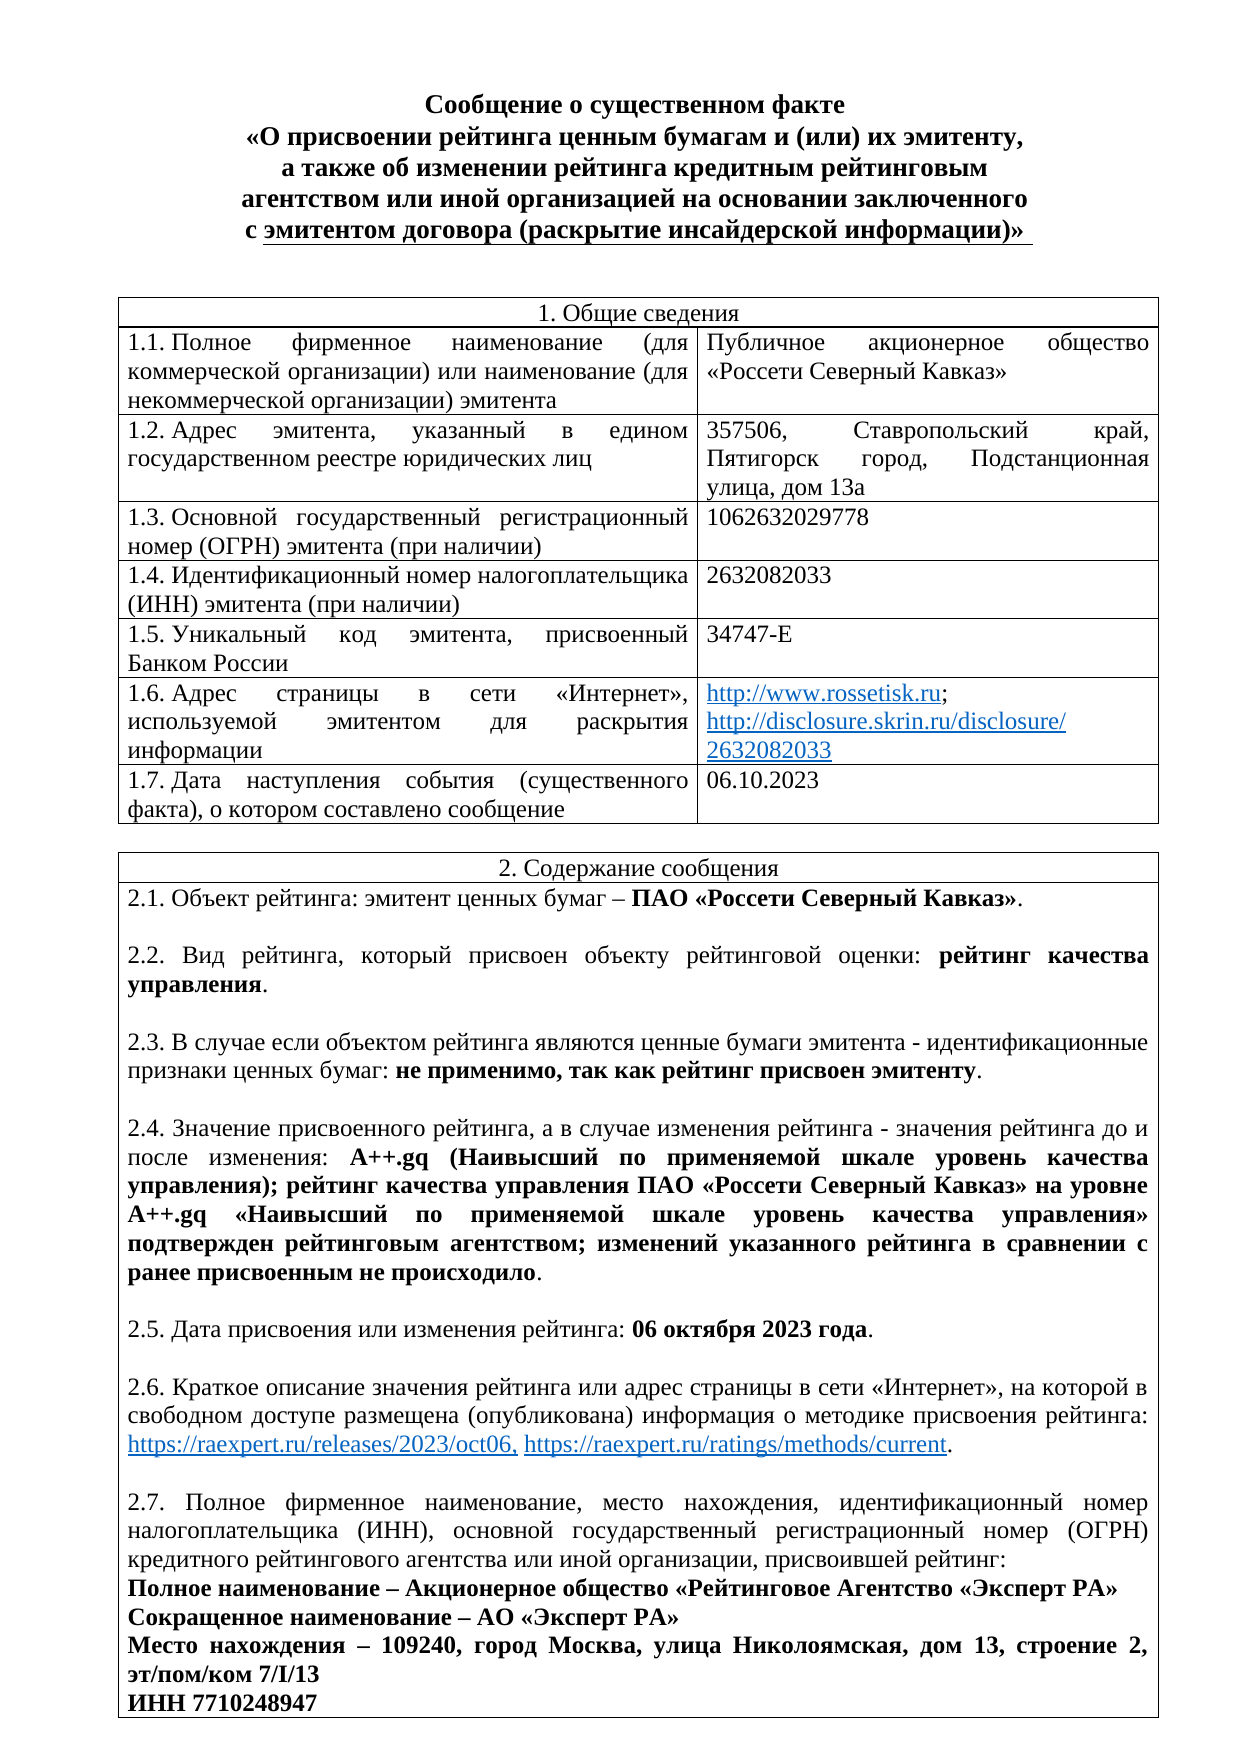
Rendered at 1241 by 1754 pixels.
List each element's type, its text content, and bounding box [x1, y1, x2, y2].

table_cell 2632082033 [698, 561, 1158, 618]
table_cell 1.6. Адрес страницы в сети «Интернет», используемой эмитентом для раскрытия информации [119, 678, 697, 764]
table_cell 06.10.2023 [698, 765, 1158, 822]
table_cell 1.5. Уникальный код эмитента, присвоенный Банком России [119, 619, 697, 677]
text «О присвоении рейтинга ценным бумагам и (или) их эмитенту, а также об изменении рейтинга кредитным рейтинговым агентством или иной организацией на основании заключенного с эмитентом договора (раскрытие инсайдерской информации)» [236, 120, 1033, 244]
table_cell 357506, Ставропольский край, Пятигорск город, Подстанционная улица, дом 13а [698, 415, 1158, 501]
table_cell 1.7. Дата наступления события (существенного факта), о котором составлено сообщение [119, 765, 697, 822]
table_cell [119, 883, 1158, 1717]
table_header 2. Содержание сообщения [119, 853, 1158, 882]
table_header 1. Общие сведения [119, 298, 1158, 326]
table_cell Публичное акционерное общество «Россети Северный Кавказ» [698, 328, 1158, 414]
table_cell 34747-E [698, 619, 1158, 677]
table_cell 1.2. Адрес эмитента, указанный в едином государственном реестре юридических лиц [119, 415, 697, 501]
table_cell http://www.rossetisk.ru; http://disclosure.skrin.ru/disclosure/2632082033 [698, 678, 1158, 764]
table_cell 1.4. Идентификационный номер налогоплательщика (ИНН) эмитента (при наличии) [119, 561, 697, 618]
text Сообщение о существенном факте [118, 89, 1152, 120]
table_cell 1062632029778 [698, 502, 1158, 559]
table_cell 1.1. Полное фирменное наименование (для коммерческой организации) или наименование (для некоммерческой организации) эмитента [119, 328, 697, 414]
table_cell 1.3. Основной государственный регистрационный номер (ОГРН) эмитента (при наличии) [119, 502, 697, 559]
